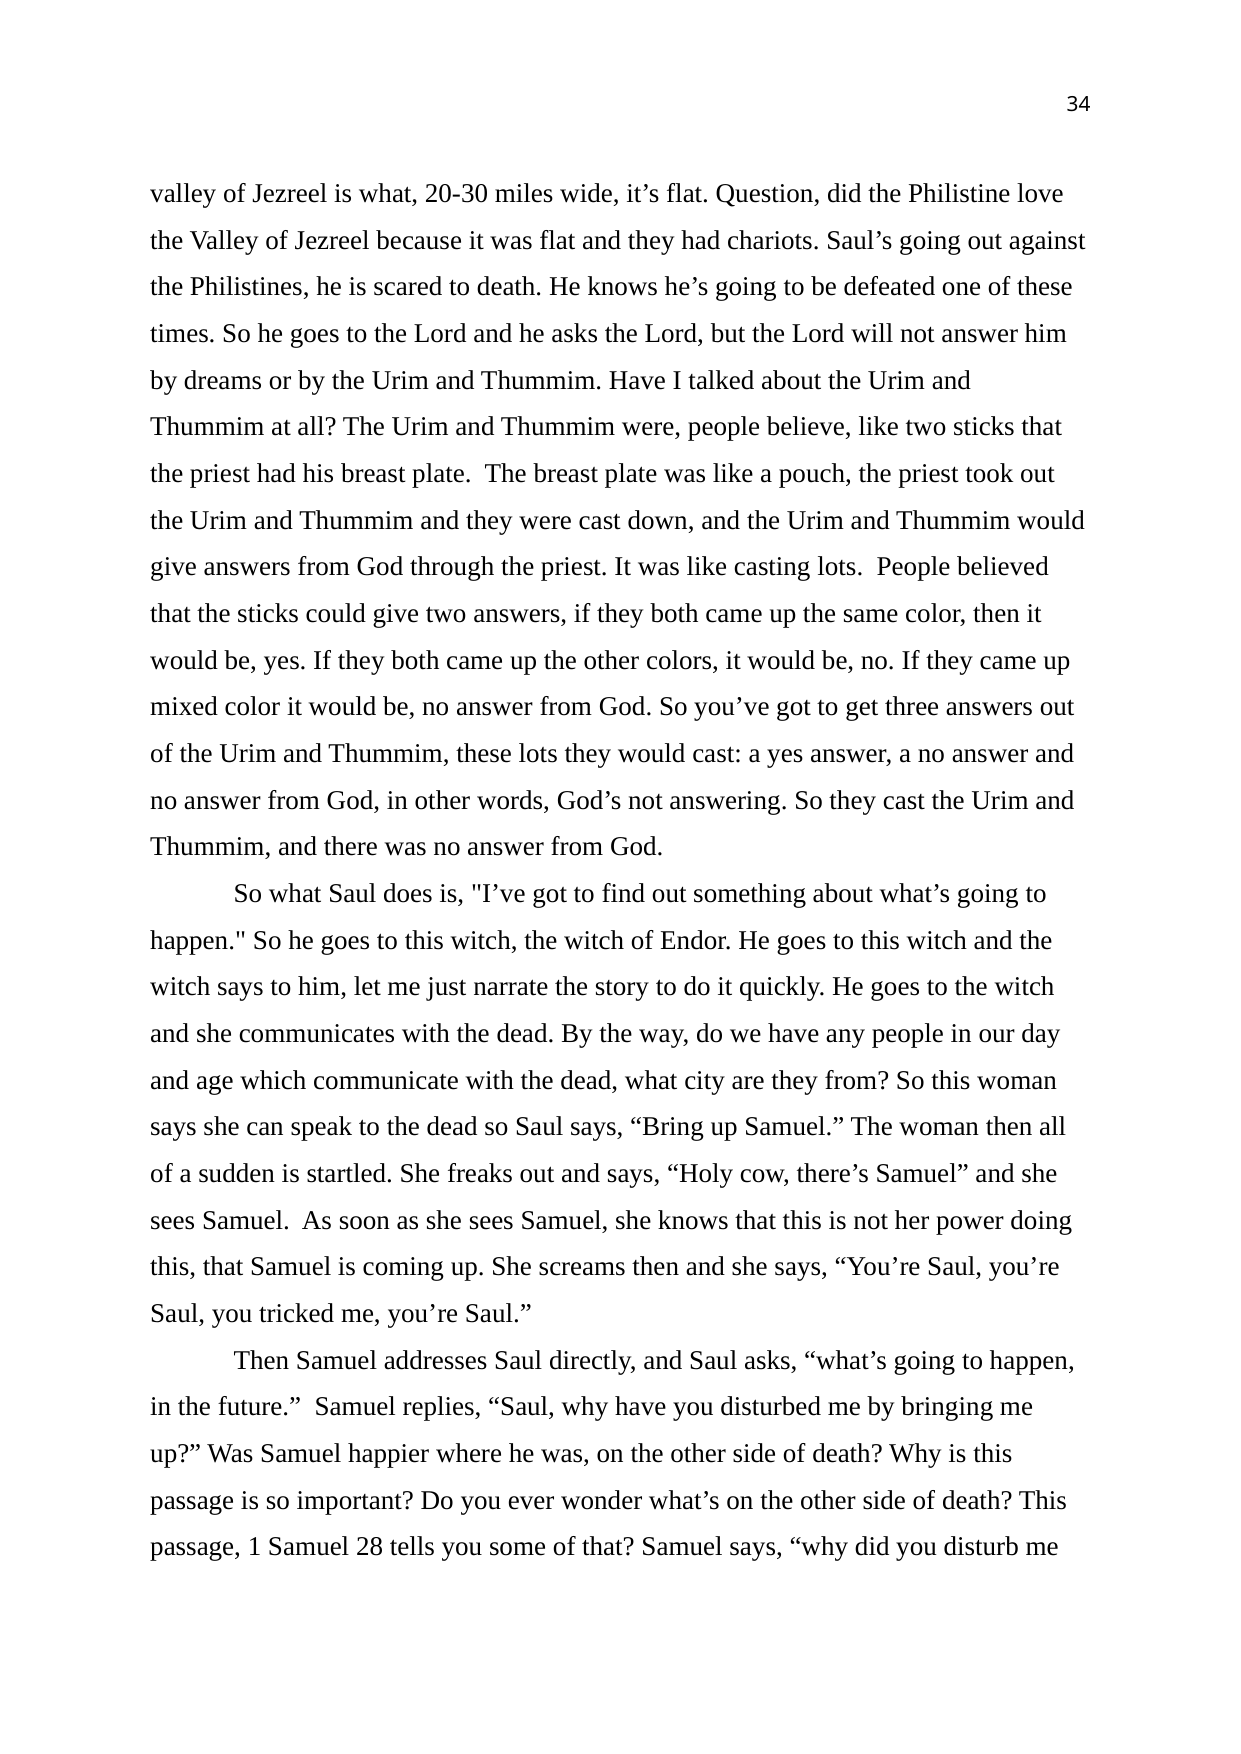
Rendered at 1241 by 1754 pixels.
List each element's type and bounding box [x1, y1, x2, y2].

text [150, 177, 1090, 1562]
